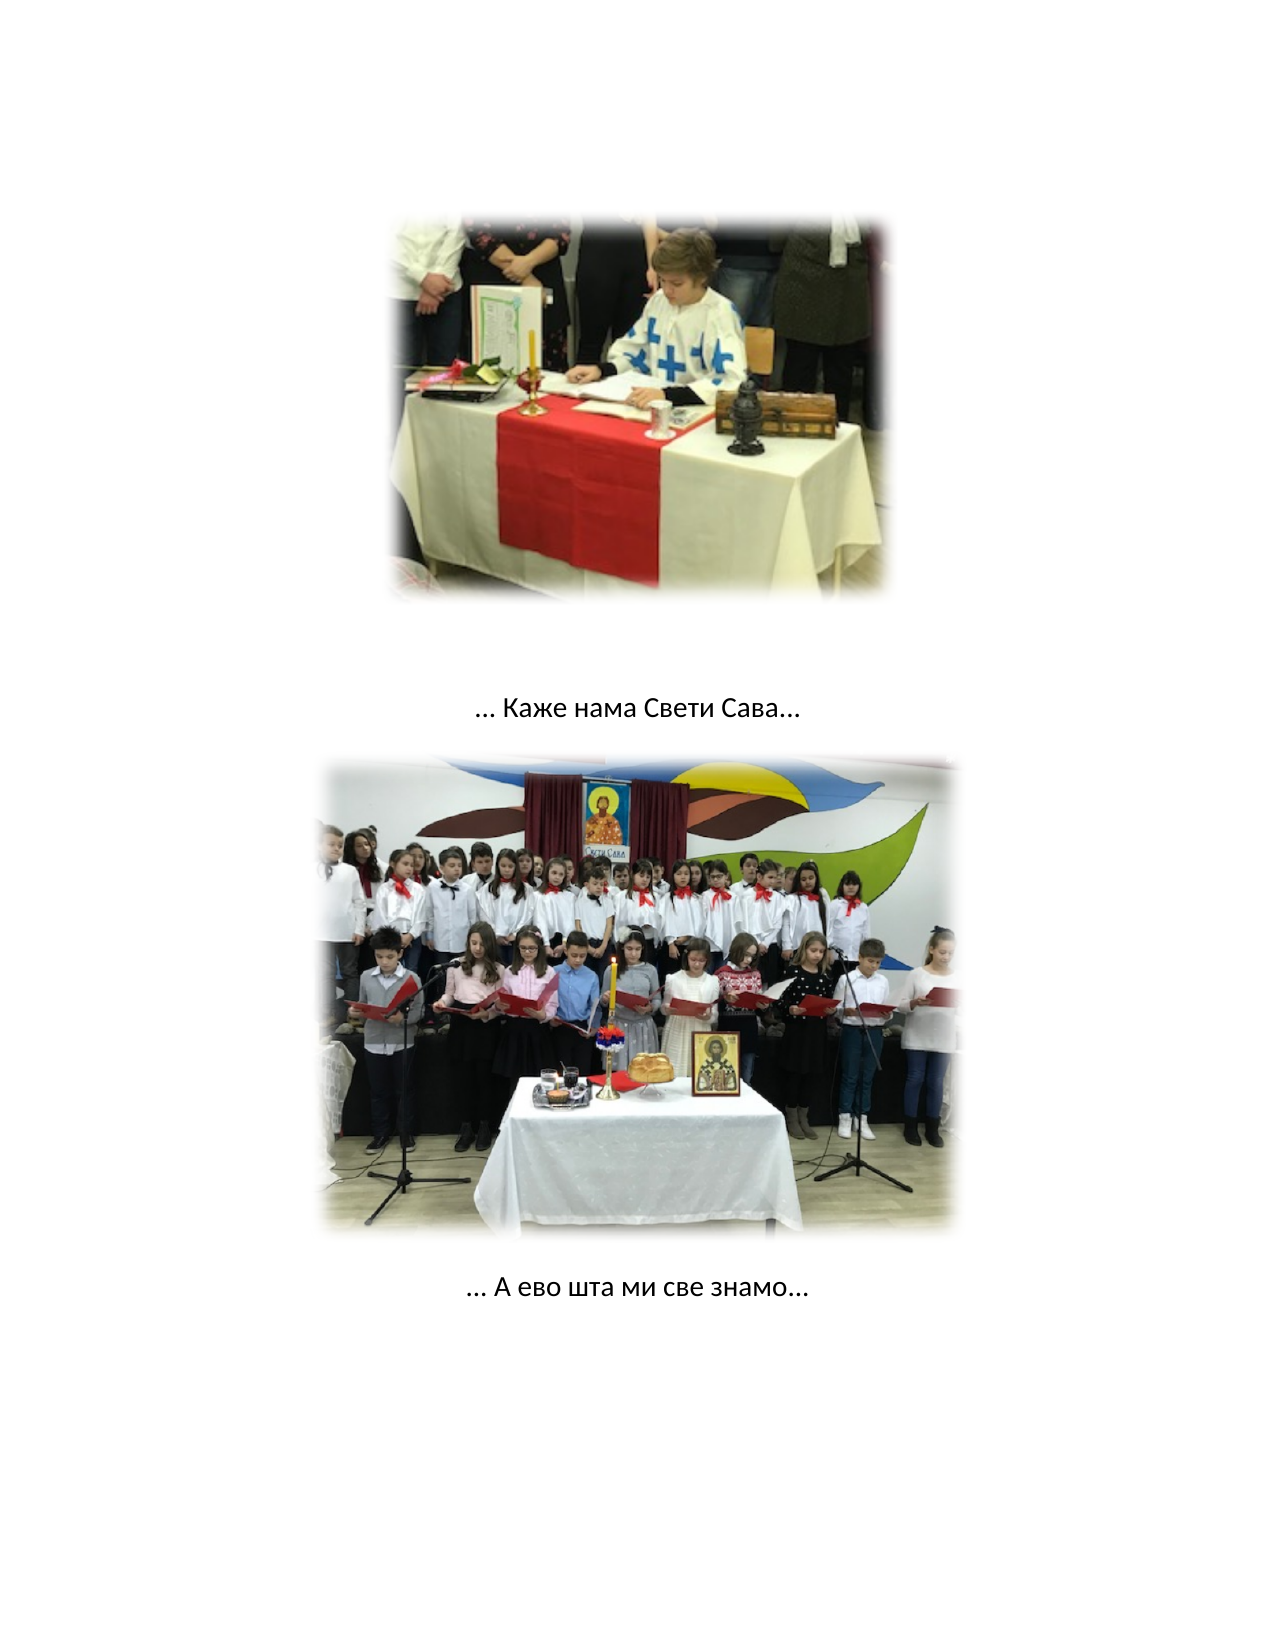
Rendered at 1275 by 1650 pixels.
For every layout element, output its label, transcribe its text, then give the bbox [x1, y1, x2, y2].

text ... А ево шта ми све знамо... [150, 1268, 1125, 1304]
picture [411, 238, 871, 578]
picture [339, 779, 939, 1215]
text ... Каже нама Свети Сава... [150, 689, 1125, 725]
